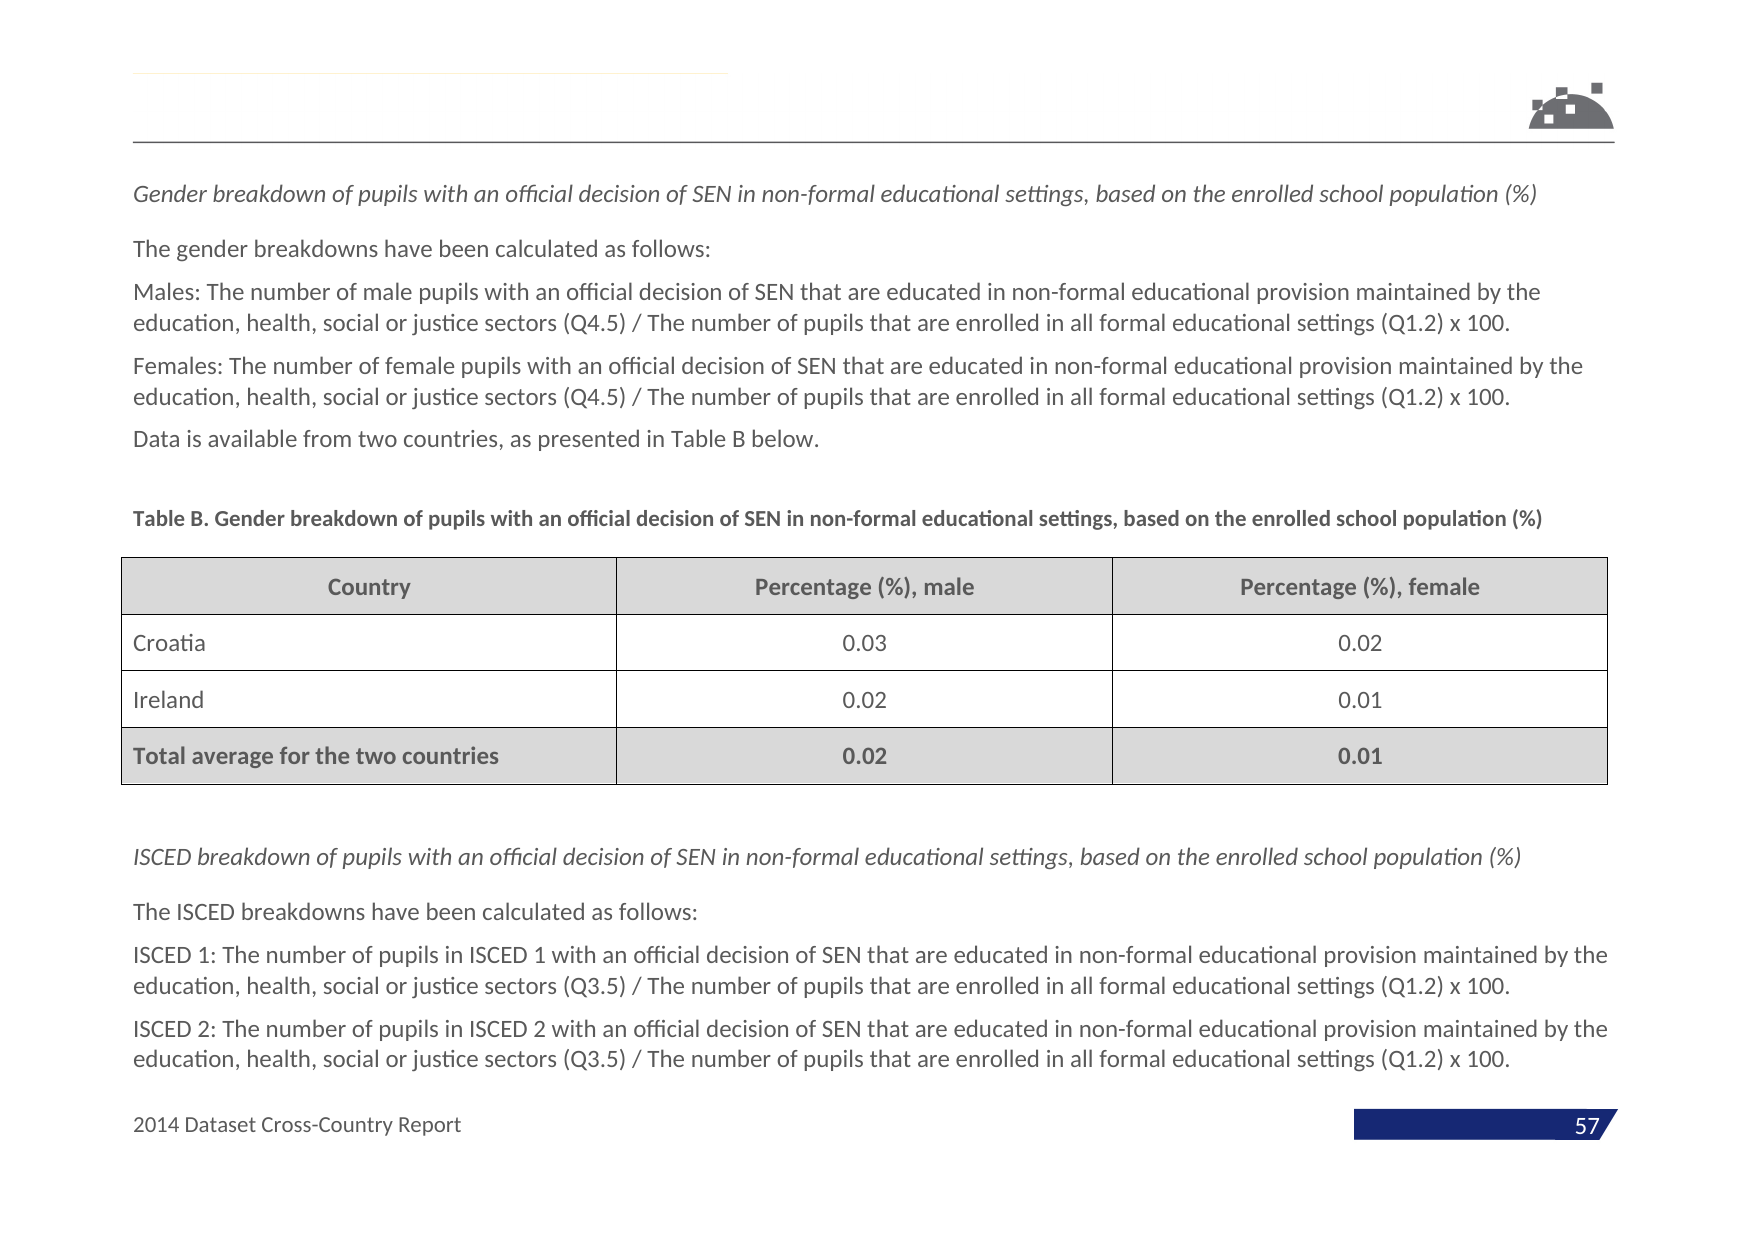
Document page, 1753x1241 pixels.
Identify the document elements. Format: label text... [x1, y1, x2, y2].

picture [132, 73, 1620, 150]
text Males: The number of male pupils with an official decision of SEN that are educated in non-formal educational provision maintained by the education, health, social or justice sectors (Q4.5) / The number of pupils that are enrolled in all formal educational settings (Q1.2) x 100. [133, 277, 1619, 338]
table_cell 0.01 [1113, 728, 1607, 783]
table_cell 0.02 [1113, 615, 1607, 670]
table_header Country [122, 558, 616, 614]
table_cell Croatia [122, 615, 616, 670]
text Data is available from two countries, as presented in Table B below. [133, 424, 1619, 454]
table_cell Ireland [122, 671, 616, 727]
table_cell Total average for the two countries [122, 728, 616, 783]
table_header Percentage (%), female [1113, 558, 1607, 614]
text ISCED 1: The number of pupils in ISCED 1 with an official decision of SEN that are educated in non-formal educational provision maintained by the education, health, social or justice sectors (Q3.5) / The number of pupils that are enrolled in all formal educational settings (Q1.2) x 100. [133, 939, 1619, 1000]
text The ISCED breakdowns have been calculated as follows: [133, 896, 1619, 927]
table_cell 0.03 [617, 615, 1112, 670]
table_cell 0.01 [1113, 671, 1607, 727]
subtitle ISCED breakdown of pupils with an official decision of SEN in non-formal educational settings, based on the enrolled school population (%) [133, 841, 1619, 871]
table_cell 0.02 [617, 728, 1112, 783]
subtitle Gender breakdown of pupils with an official decision of SEN in non-formal educational settings, based on the enrolled school population (%) [133, 178, 1619, 208]
text The gender breakdowns have been calculated as follows: [133, 233, 1619, 264]
picture [1352, 1103, 1620, 1146]
table_header Percentage (%), male [617, 558, 1112, 614]
table_cell 0.02 [617, 671, 1112, 727]
text Females: The number of female pupils with an official decision of SEN that are educated in non-formal educational provision maintained by the education, health, social or justice sectors (Q4.5) / The number of pupils that are enrolled in all formal educational settings (Q1.2) x 100. [133, 350, 1619, 411]
text ISCED 2: The number of pupils in ISCED 2 with an official decision of SEN that are educated in non-formal educational provision maintained by the education, health, social or justice sectors (Q3.5) / The number of pupils that are enrolled in all formal educational settings (Q1.2) x 100. [133, 1013, 1619, 1074]
text Table B. Gender breakdown of pupils with an official decision of SEN in non-formal educational settings, based on the enrolled school population (%) [133, 504, 1619, 532]
